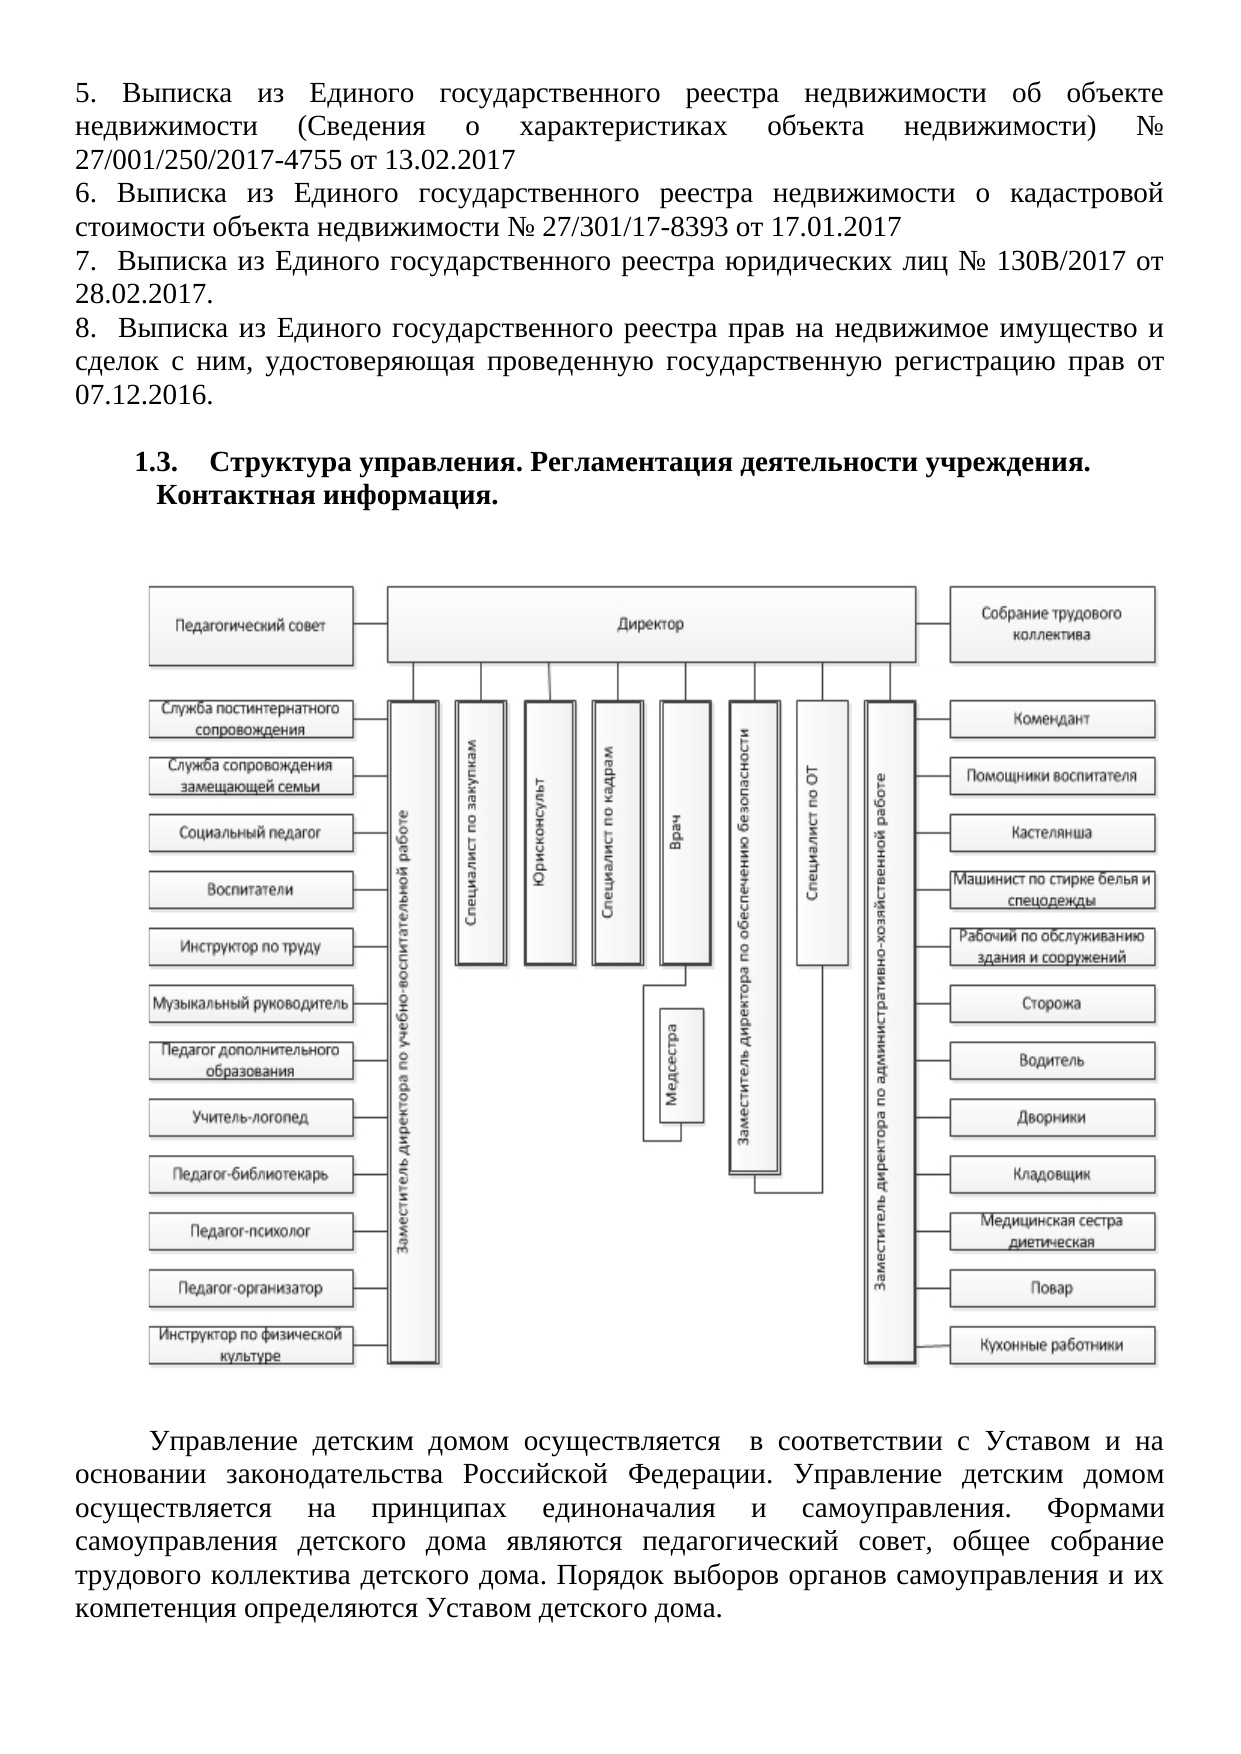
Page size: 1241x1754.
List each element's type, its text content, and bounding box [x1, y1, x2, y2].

text 5. Выписка из Единого государственного реестра недвижимости об объекте недвижимости (Сведения о характеристиках объекта недвижимости) № 27/001/250/2017-4755 от 13.02.2017 [75, 75, 1165, 176]
picture [148, 578, 1159, 1390]
list Структура управления. Регламентация деятельности учреждения. [134, 444, 1165, 477]
text 7. Выписка из Единого государственного реестра юридических лиц № 130В/2017 от 28.02.2017. [75, 243, 1165, 310]
text Управление детским домом осуществляется в соответствии с Уставом и на основании законодательства Российской Федерации. Управление детским домом осуществляется на принципах единоначалия и самоуправления. Формами самоуправления детского дома являются педагогический совет, общее собрание трудового коллектива детского дома. Порядок выборов органов самоуправления и их компетенция определяются Уставом детского дома. [75, 1423, 1165, 1624]
text Контактная информация. [75, 477, 1165, 511]
text 8. Выписка из Единого государственного реестра прав на недвижимое имущество и сделок с ним, удостоверяющая проведенную государственную регистрацию прав от 07.12.2016. [75, 310, 1165, 410]
text 6. Выписка из Единого государственного реестра недвижимости о кадастровой стоимости объекта недвижимости № 27/301/17-8393 от 17.01.2017 [75, 176, 1165, 243]
